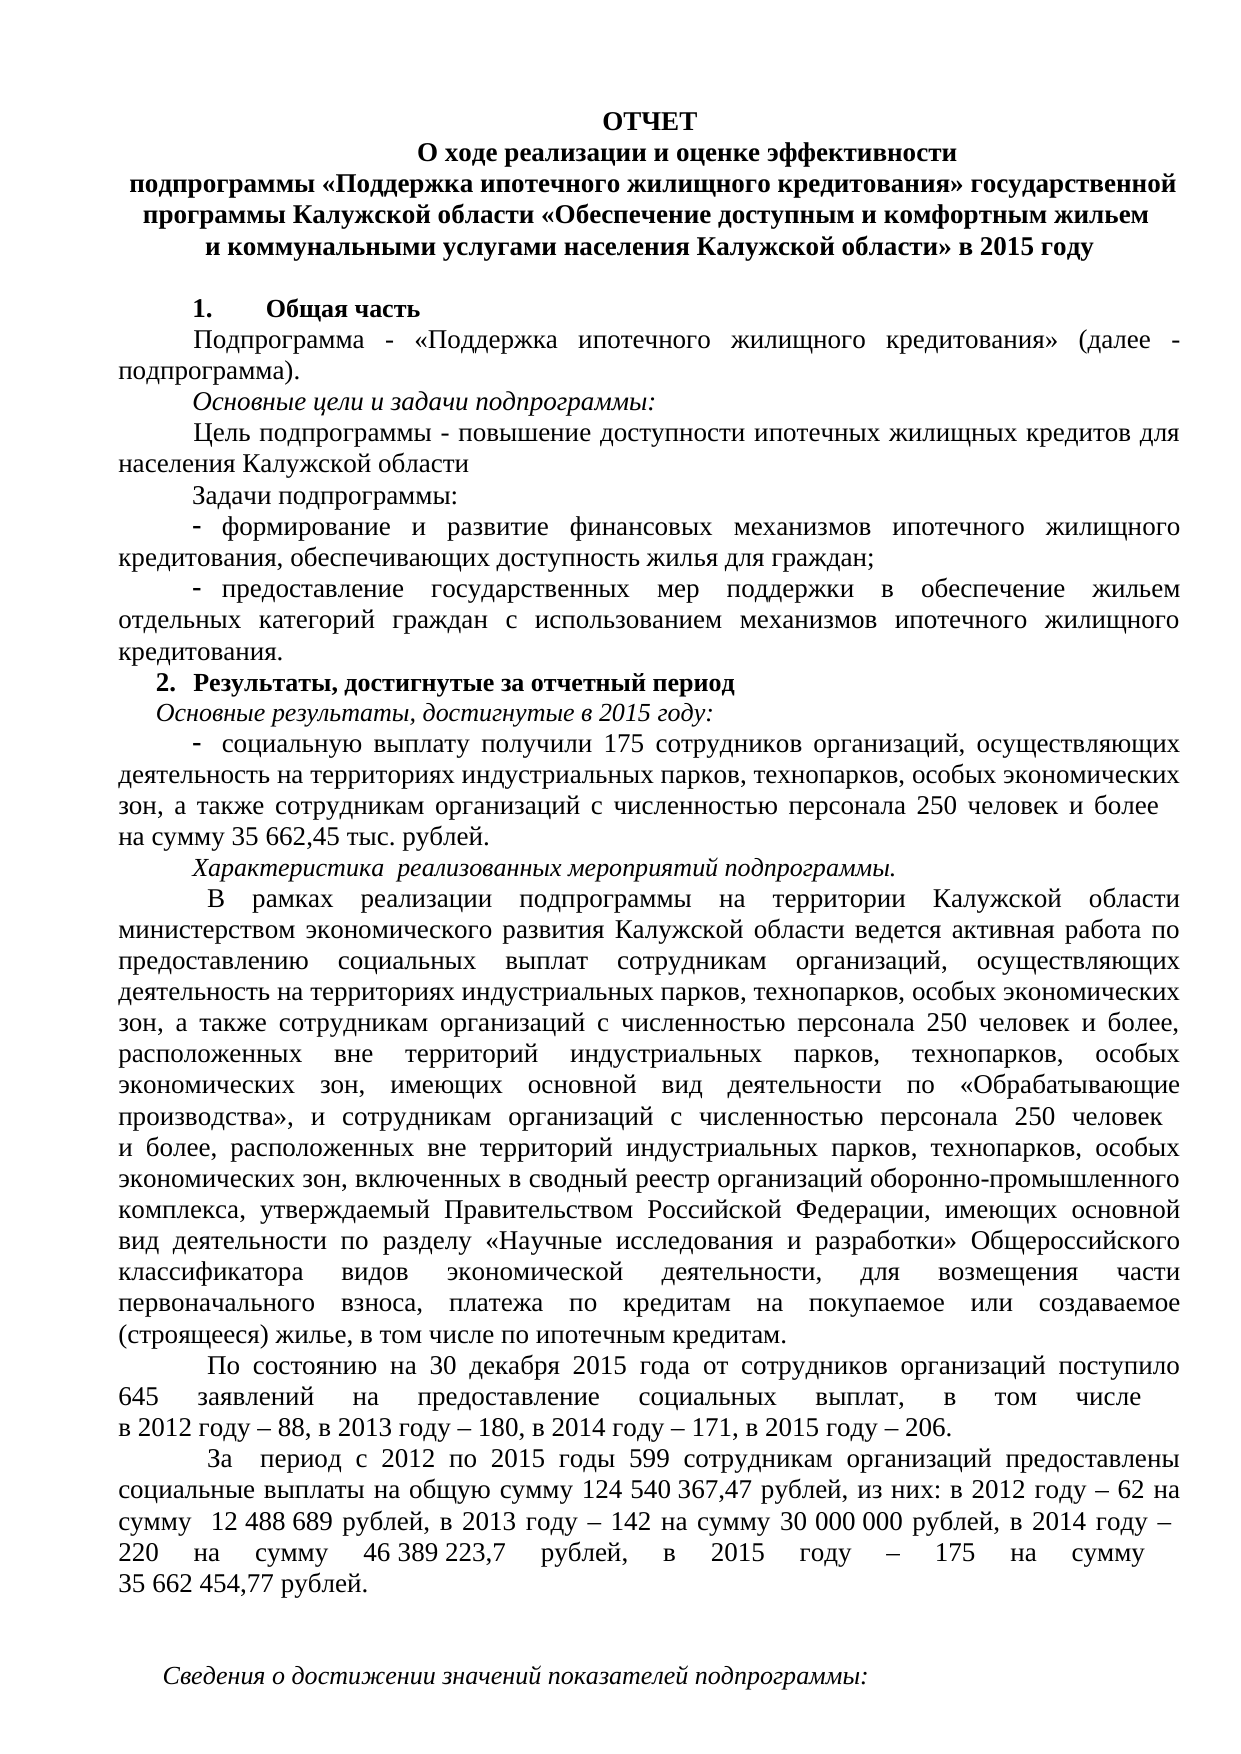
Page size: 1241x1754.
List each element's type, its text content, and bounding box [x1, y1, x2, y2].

list социальную выплату получили 175 сотрудников организаций, осуществляющих деятельность на территориях индустриальных парков, технопарков, особых экономических зон, а также сотрудникам организаций с численностью персонала 250 человек и более на сумму 35 662,45 тыс. рублей. [118, 727, 1181, 852]
text Цель подпрограммы - повышение доступности ипотечных жилищных кредитов для населения Калужской области [118, 416, 1181, 479]
list Общая часть [192, 292, 1181, 323]
text По состоянию на 30 декабря 2015 года от сотрудников организаций поступило 645 заявлений на предоставление социальных выплат, в том числе в 2012 году – 88, в 2013 году – 180, в 2014 году – 171, в 2015 году – 206. [118, 1349, 1181, 1442]
text Задачи подпрограммы: [118, 479, 1181, 510]
text подпрограммы «Поддержка ипотечного жилищного кредитования» государственной программы Калужской области «Обеспечение доступным и комфортным жильем и коммунальными услугами населения Калужской области» в 2015 году [118, 167, 1181, 261]
text Сведения о достижении значений показателей подпрограммы: [118, 1660, 1181, 1690]
text В рамках реализации подпрограммы на территории Калужской области министерством экономического развития Калужской области ведется активная работа по предоставлению социальных выплат сотрудникам организаций, осуществляющих деятельность на территориях индустриальных парков, технопарков, особых экономических зон, а также сотрудникам организаций с численностью персонала 250 человек и более, расположенных вне территорий индустриальных парков, технопарков, особых экономических зон, имеющих основной вид деятельности по «Обрабатывающие производства», и сотрудникам организаций с численностью персонала 250 человек и более, расположенных вне территорий индустриальных парков, технопарков, особых экономических зон, включенных в сводный реестр организаций оборонно-промышленного комплекса, утверждаемый Правительством Российской Федерации, имеющих основной вид деятельности по разделу «Научные исследования и разработки» Общероссийского классификатора видов экономической деятельности, для возмещения части первоначального взноса, платежа по кредитам на покупаемое или создаваемое (строящееся) жилье, в том числе по ипотечным кредитам. [118, 882, 1181, 1349]
subtitle ОТЧЕТ [118, 105, 1181, 136]
list предоставление государственных мер поддержки в обеспечение жильем отдельных категорий граждан с использованием механизмов ипотечного жилищного кредитования. [118, 572, 1181, 666]
list формирование и развитие финансовых механизмов ипотечного жилищного кредитования, обеспечивающих доступность жилья для граждан; [118, 510, 1181, 572]
text Основные результаты, достигнутые в 2015 году: [156, 697, 1181, 727]
list Результаты, достигнутые за отчетный период [156, 666, 1181, 697]
text За период с 2012 по 2015 годы 599 сотрудникам организаций предоставлены социальные выплаты на общую сумму 124 540 367,47 рублей, из них: в 2012 году – 62 на сумму 12 488 689 рублей, в 2013 году – 142 на сумму 30 000 000 рублей, в 2014 году – 220 на сумму 46 389 223,7 рублей, в 2015 году – 175 на сумму 35 662 454,77 рублей. [118, 1442, 1181, 1598]
text Характеристика реализованных мероприятий подпрограммы. [156, 852, 1181, 882]
title О ходе реализации и оценке эффективности [118, 136, 1181, 167]
text Подпрограмма - «Поддержка ипотечного жилищного кредитования» (далее - подпрограмма). [118, 323, 1181, 385]
text Основные цели и задачи подпрограммы: [156, 385, 1211, 416]
